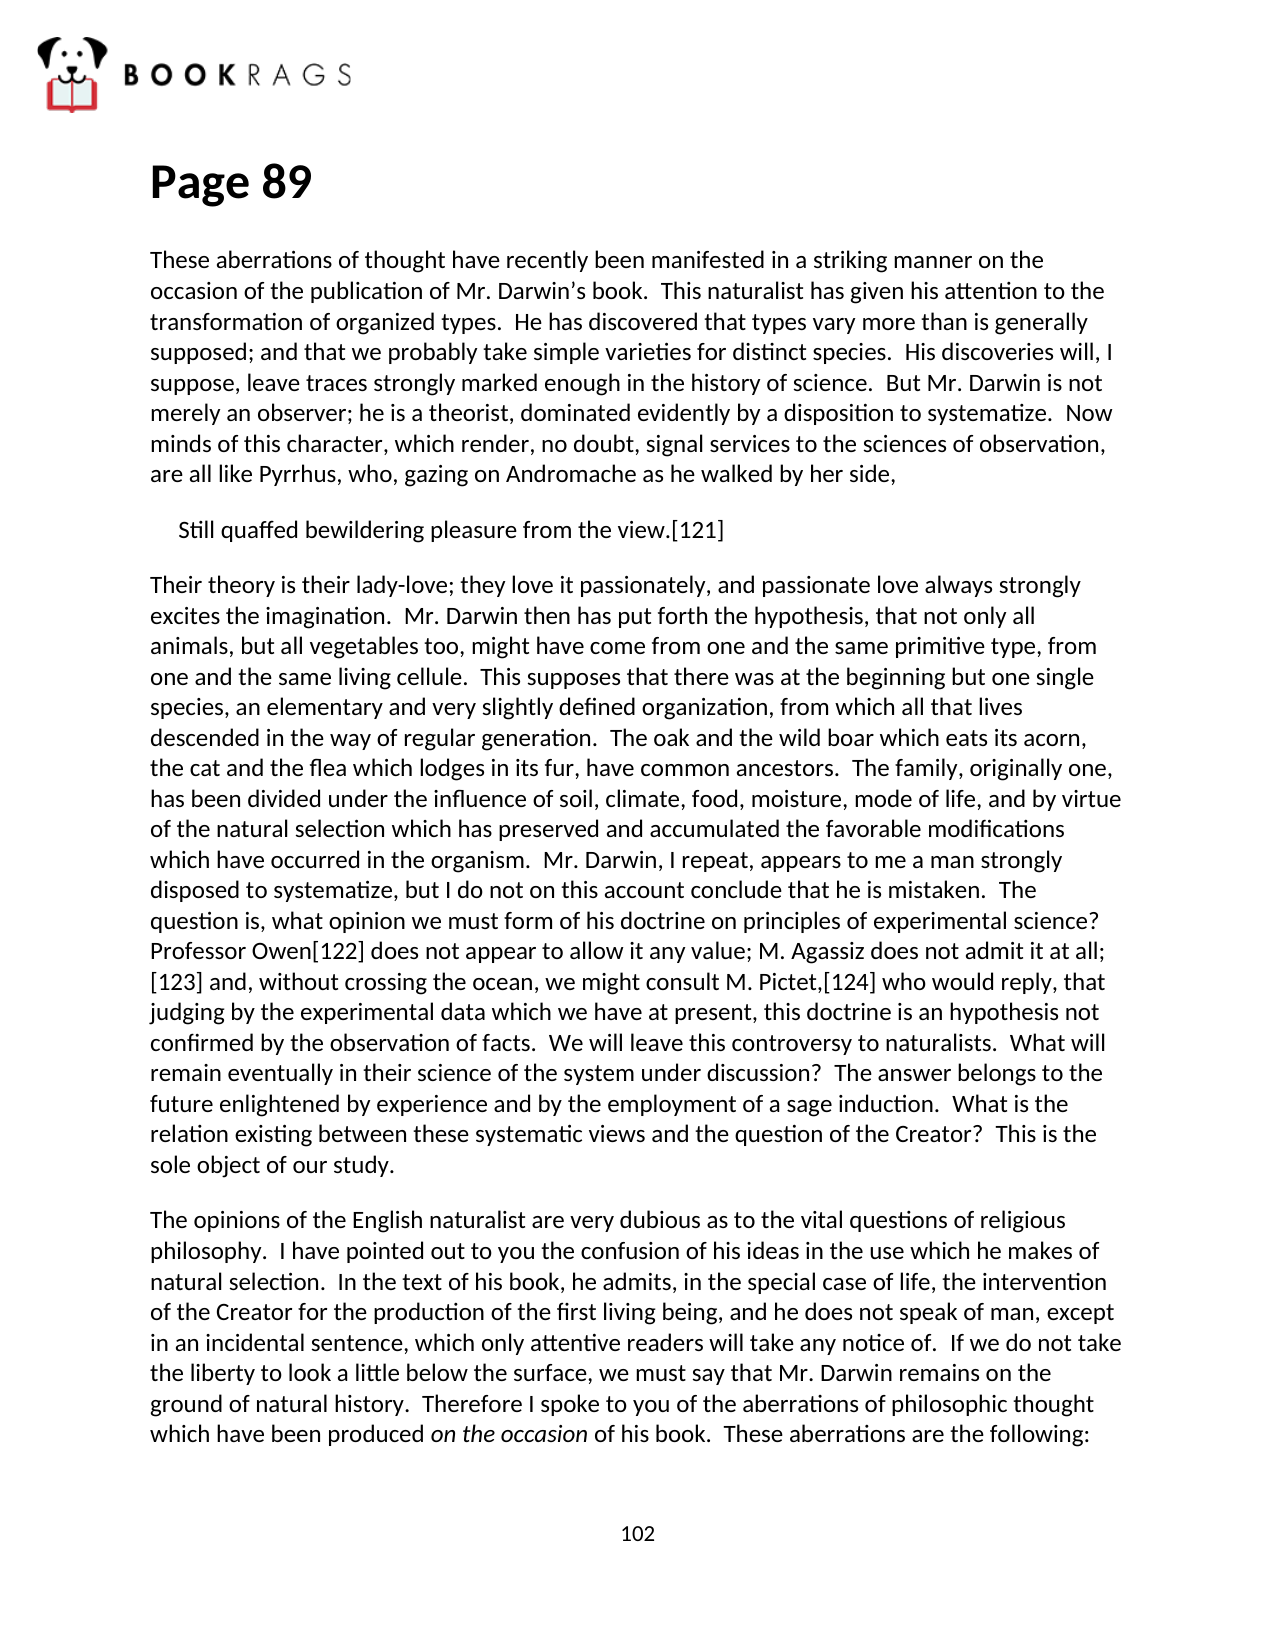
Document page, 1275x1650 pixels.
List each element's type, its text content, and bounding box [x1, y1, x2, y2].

text These aberrations of thought have recently been manifested in a striking manner on the occasion of the publication of Mr. Darwin’s book. This naturalist has given his attention to the transformation of organized types. He has discovered that types vary more than is generally supposed; and that we probably take simple varieties for distinct species. His discoveries will, I suppose, leave traces strongly marked enough in the history of science. But Mr. Darwin is not merely an observer; he is a theorist, dominated evidently by a disposition to systematize. Now minds of this character, which render, no doubt, signal services to the sciences of observation, are all like Pyrrhus, who, gazing on Andromache as he walked by her side, [150, 244, 1125, 489]
text Their theory is their lady-love; they love it passionately, and passionate love always strongly excites the imagination. Mr. Darwin then has put forth the hypothesis, that not only all animals, but all vegetables too, might have come from one and the same primitive type, from one and the same living cellule. This supposes that there was at the beginning but one single species, an elementary and very slightly defined organization, from which all that lives descended in the way of regular generation. The oak and the wild boar which eats its acorn, the cat and the flea which lodges in its fur, have common ancestors. The family, originally one, has been divided under the influence of soil, climate, food, moisture, mode of life, and by virtue of the natural selection which has preserved and accumulated the favorable modifications which have occurred in the organism. Mr. Darwin, I repeat, appears to me a man strongly disposed to systematize, but I do not on this account conclude that he is mistaken. The question is, what opinion we must form of his doctrine on principles of experimental science? Professor Owen[122] does not appear to allow it any value; M. Agassiz does not admit it at all;[123] and, without crossing the ocean, we might consult M. Pictet,[124] who would reply, that judging by the experimental data which we have at present, this doctrine is an hypothesis not confirmed by the observation of facts. We will leave this controversy to naturalists. What will remain eventually in their science of the system under discussion? The answer belongs to the future enlightened by experience and by the employment of a sage induction. What is the relation existing between these systematic views and the question of the Creator? This is the sole object of our study. [150, 569, 1125, 1180]
text Page 89 [150, 150, 1125, 211]
text Still quaffed bewildering pleasure from the view.[121] [150, 514, 1125, 544]
picture [37, 37, 351, 113]
text The opinions of the English naturalist are very dubious as to the vital questions of religious philosophy. I have pointed out to you the confusion of his ideas in the use which he makes of natural selection. In the text of his book, he admits, in the special case of life, the intervention of the Creator for the production of the first living being, and he does not speak of man, except in an incidental sentence, which only attentive readers will take any notice of. If we do not take the liberty to look a little below the surface, we must say that Mr. Darwin remains on the ground of natural history. Therefore I spoke to you of the aberrations of philosophic thought which have been produced on the occasion of his book. These aberrations are the following: [150, 1205, 1125, 1449]
